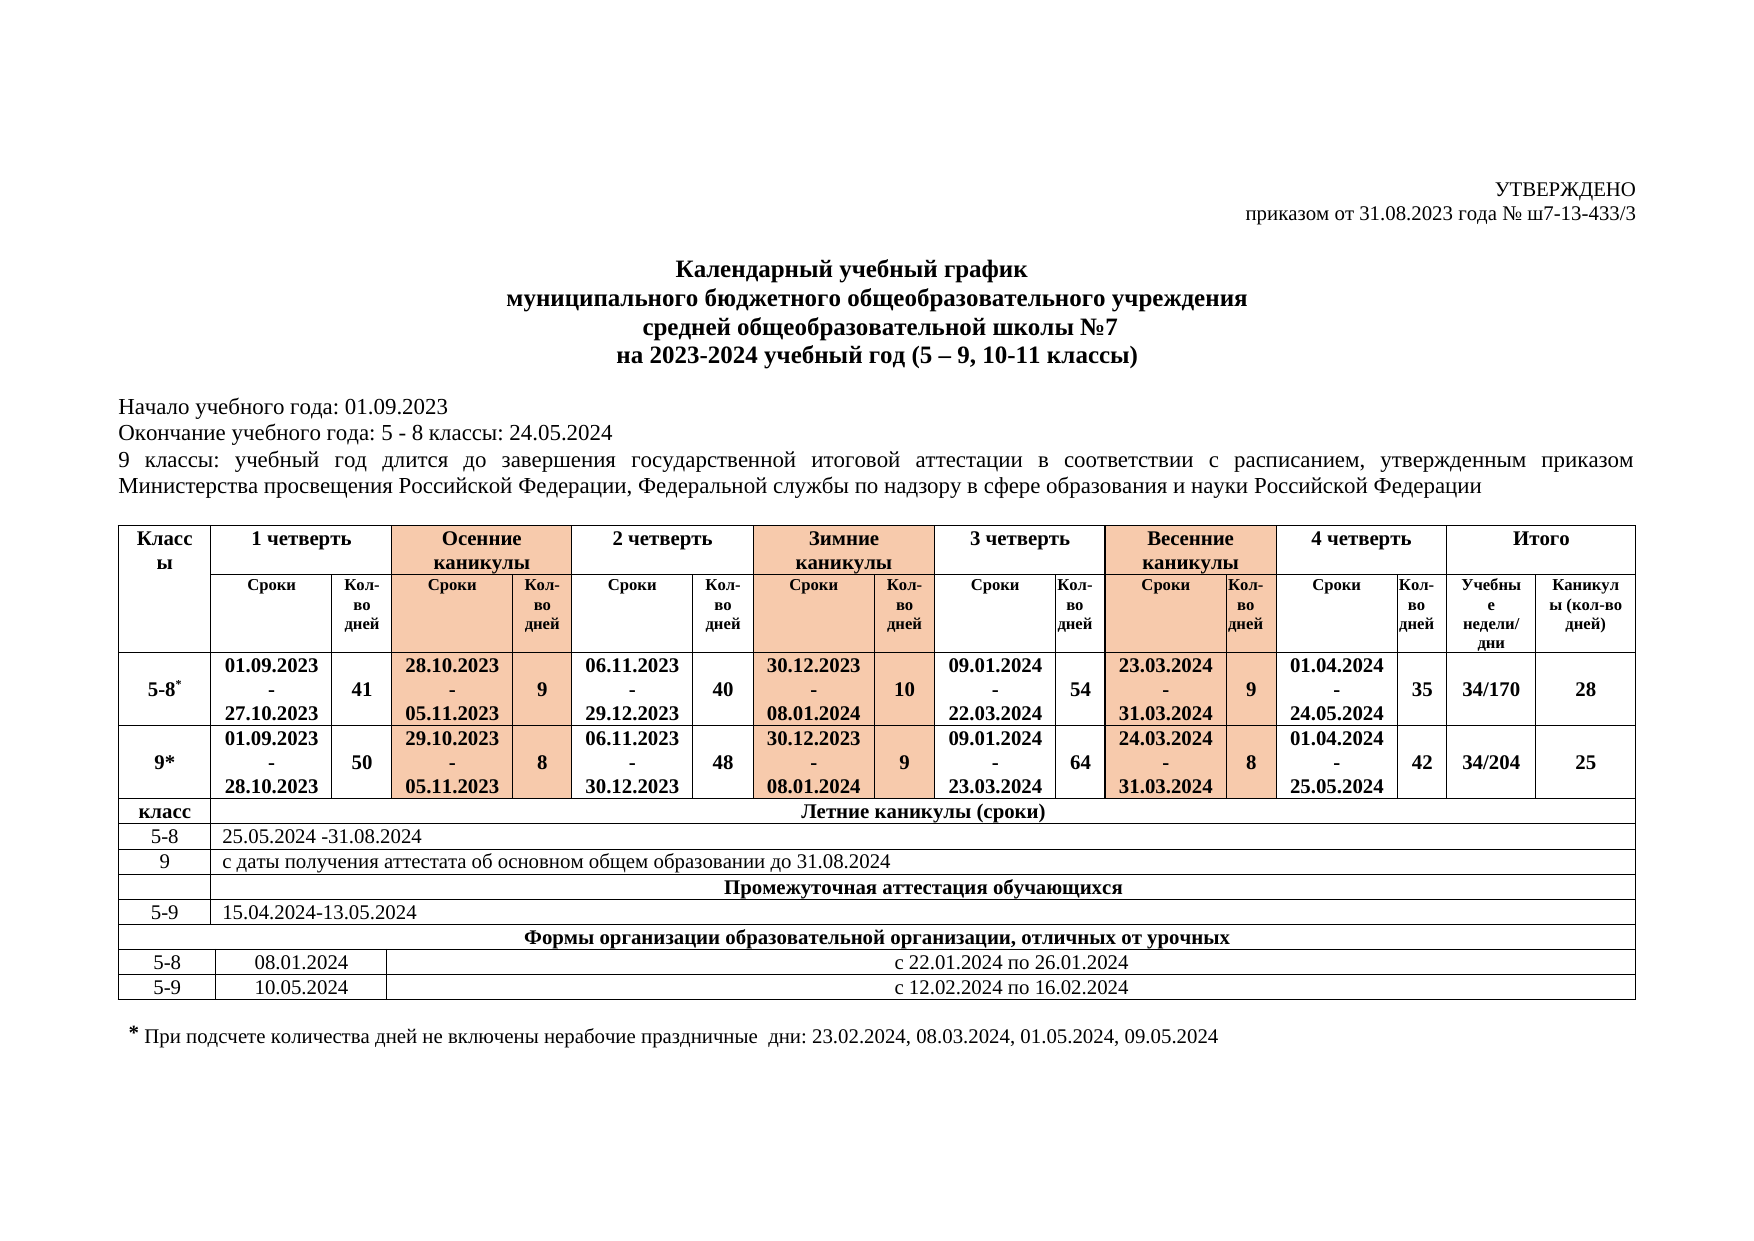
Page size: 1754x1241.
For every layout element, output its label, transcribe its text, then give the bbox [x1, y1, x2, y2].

text УТВЕРЖДЕНО [974, 177, 1636, 201]
table_cell 50 [332, 726, 391, 798]
table_cell Кол-во дней [513, 575, 571, 652]
table_cell 54 [1056, 653, 1104, 725]
text муниципального бюджетного общеобразовательного учреждения [118, 283, 1636, 312]
table_cell 8 [1227, 726, 1276, 798]
table_cell 34/170 [1447, 653, 1535, 725]
table_cell 25.05.2024 -31.08.2024 [211, 824, 1635, 848]
table_cell 10.05.2024 [216, 975, 386, 999]
table_cell Сроки [1106, 575, 1226, 652]
table_cell 23.03.2024-31.03.2024 [1106, 653, 1226, 725]
table_cell Сроки [1277, 575, 1397, 652]
table_cell 09.01.2024- 22.03.2024 [935, 653, 1055, 725]
table_cell 15.04.2024-13.05.2024 [211, 900, 1635, 924]
table_cell 5-8* [119, 653, 210, 725]
table_cell 42 [1398, 726, 1446, 798]
text Календарный учебный график [118, 254, 1636, 283]
table_cell 5-9 [119, 975, 215, 999]
table_cell 01.04.2024-24.05.2024 [1277, 653, 1397, 725]
table_cell 28.10.2023-05.11.2023 [392, 653, 512, 725]
table_cell 9 [513, 653, 571, 725]
table_cell Учебные недели/ дни [1447, 575, 1535, 652]
table_cell 25 [1536, 726, 1635, 798]
table_cell с 22.01.2024 по 26.01.2024 [387, 950, 1635, 974]
table_cell 10 [875, 653, 934, 725]
table_cell 9 [875, 726, 934, 798]
table_cell 30.12.2023-08.01.2024 [754, 653, 874, 725]
table_cell Кол-во дней [875, 575, 934, 652]
table_cell 06.11.2023-30.12.2023 [572, 726, 692, 798]
table_cell 9 [1227, 653, 1276, 725]
table_cell 5-8 [119, 950, 215, 974]
table_cell Кол-во дней [1056, 575, 1104, 652]
table_cell 35 [1398, 653, 1446, 725]
table_cell Кол-во дней [1398, 575, 1446, 652]
table_cell 5-8 [119, 824, 210, 848]
table_cell 48 [693, 726, 753, 798]
table_cell 29.10.2023-05.11.2023 [392, 726, 512, 798]
table_cell 9 [119, 850, 210, 873]
table_cell 01.09.2023-28.10.2023 [211, 726, 331, 798]
table_header Зимние каникулы [754, 526, 934, 574]
table_cell Формы организации образовательной организации, отличных от урочных [119, 925, 1635, 949]
table_cell Кол-во дней [693, 575, 753, 652]
table_cell 64 [1056, 726, 1104, 798]
text ⃰ При подсчете количества дней не включены нерабочие праздничные дни: 23.02.2024, 08.03.2024, 01.05.2024, 09.05.2024 [118, 1024, 1636, 1048]
table_cell 24.03.2024-31.03.2024 [1106, 726, 1226, 798]
text на 2023-2024 учебный год (5 – 9, 10-11 классы) [118, 340, 1636, 369]
table_header 2 четверть [572, 526, 753, 574]
table_cell класс [119, 799, 210, 823]
table_cell 09.01.2024-23.03.2024 [935, 726, 1055, 798]
table_header Осенние каникулы [392, 526, 571, 574]
table_cell Каникулы (кол-во дней) [1536, 575, 1635, 652]
table_cell Сроки [572, 575, 692, 652]
table_cell 40 [693, 653, 753, 725]
text Начало учебного года: 01.09.2023 [118, 393, 1636, 419]
table_cell 5-9 [119, 900, 210, 924]
table_cell Кол-во дней [332, 575, 391, 652]
table_cell Сроки [211, 575, 331, 652]
table_cell 08.01.2024 [216, 950, 386, 974]
text Окончание учебного года: 5 - 8 классы: 24.05.2024 [118, 419, 1636, 446]
table_cell [119, 875, 210, 899]
table_header Весенние каникулы [1106, 526, 1276, 574]
table_cell с 12.02.2024 по 16.02.2024 [387, 975, 1635, 999]
table_cell с даты получения аттестата об основном общем образовании до 31.08.2024 [211, 850, 1635, 873]
text средней общеобразовательной школы №7 [118, 312, 1636, 340]
table_header Классы [119, 526, 210, 652]
table_cell 34/204 [1447, 726, 1535, 798]
text 9 классы: учебный год длится до завершения государственной итоговой аттестации в соответствии с расписанием, утвержденным приказом Министерства просвещения Российской Федерации, Федеральной службы по надзору в сфере образования и науки Российской Федерации [118, 446, 1636, 498]
table_header 4 четверть [1277, 526, 1446, 574]
table_cell 01.09.2023- 27.10.2023 [211, 653, 331, 725]
table_cell 28 [1536, 653, 1635, 725]
table_cell 30.12.2023-08.01.2024 [754, 726, 874, 798]
table_cell Промежуточная аттестация обучающихся [211, 875, 1635, 899]
table_cell Сроки [392, 575, 512, 652]
table_cell 06.11.2023-29.12.2023 [572, 653, 692, 725]
table_cell 41 [332, 653, 391, 725]
table_header 3 четверть [935, 526, 1104, 574]
table_header Итого [1447, 526, 1635, 574]
table_cell Сроки [754, 575, 874, 652]
table_cell Сроки [935, 575, 1055, 652]
table_cell 8 [513, 726, 571, 798]
table_cell 01.04.2024-25.05.2024 [1277, 726, 1397, 798]
table_header 1 четверть [211, 526, 391, 574]
table_cell Летние каникулы (сроки) [211, 799, 1635, 823]
table_cell Кол-во дней [1227, 575, 1276, 652]
text приказом от 31.08.2023 года № ш7-13-433/3 [974, 201, 1636, 225]
table_cell 9* [119, 726, 210, 798]
